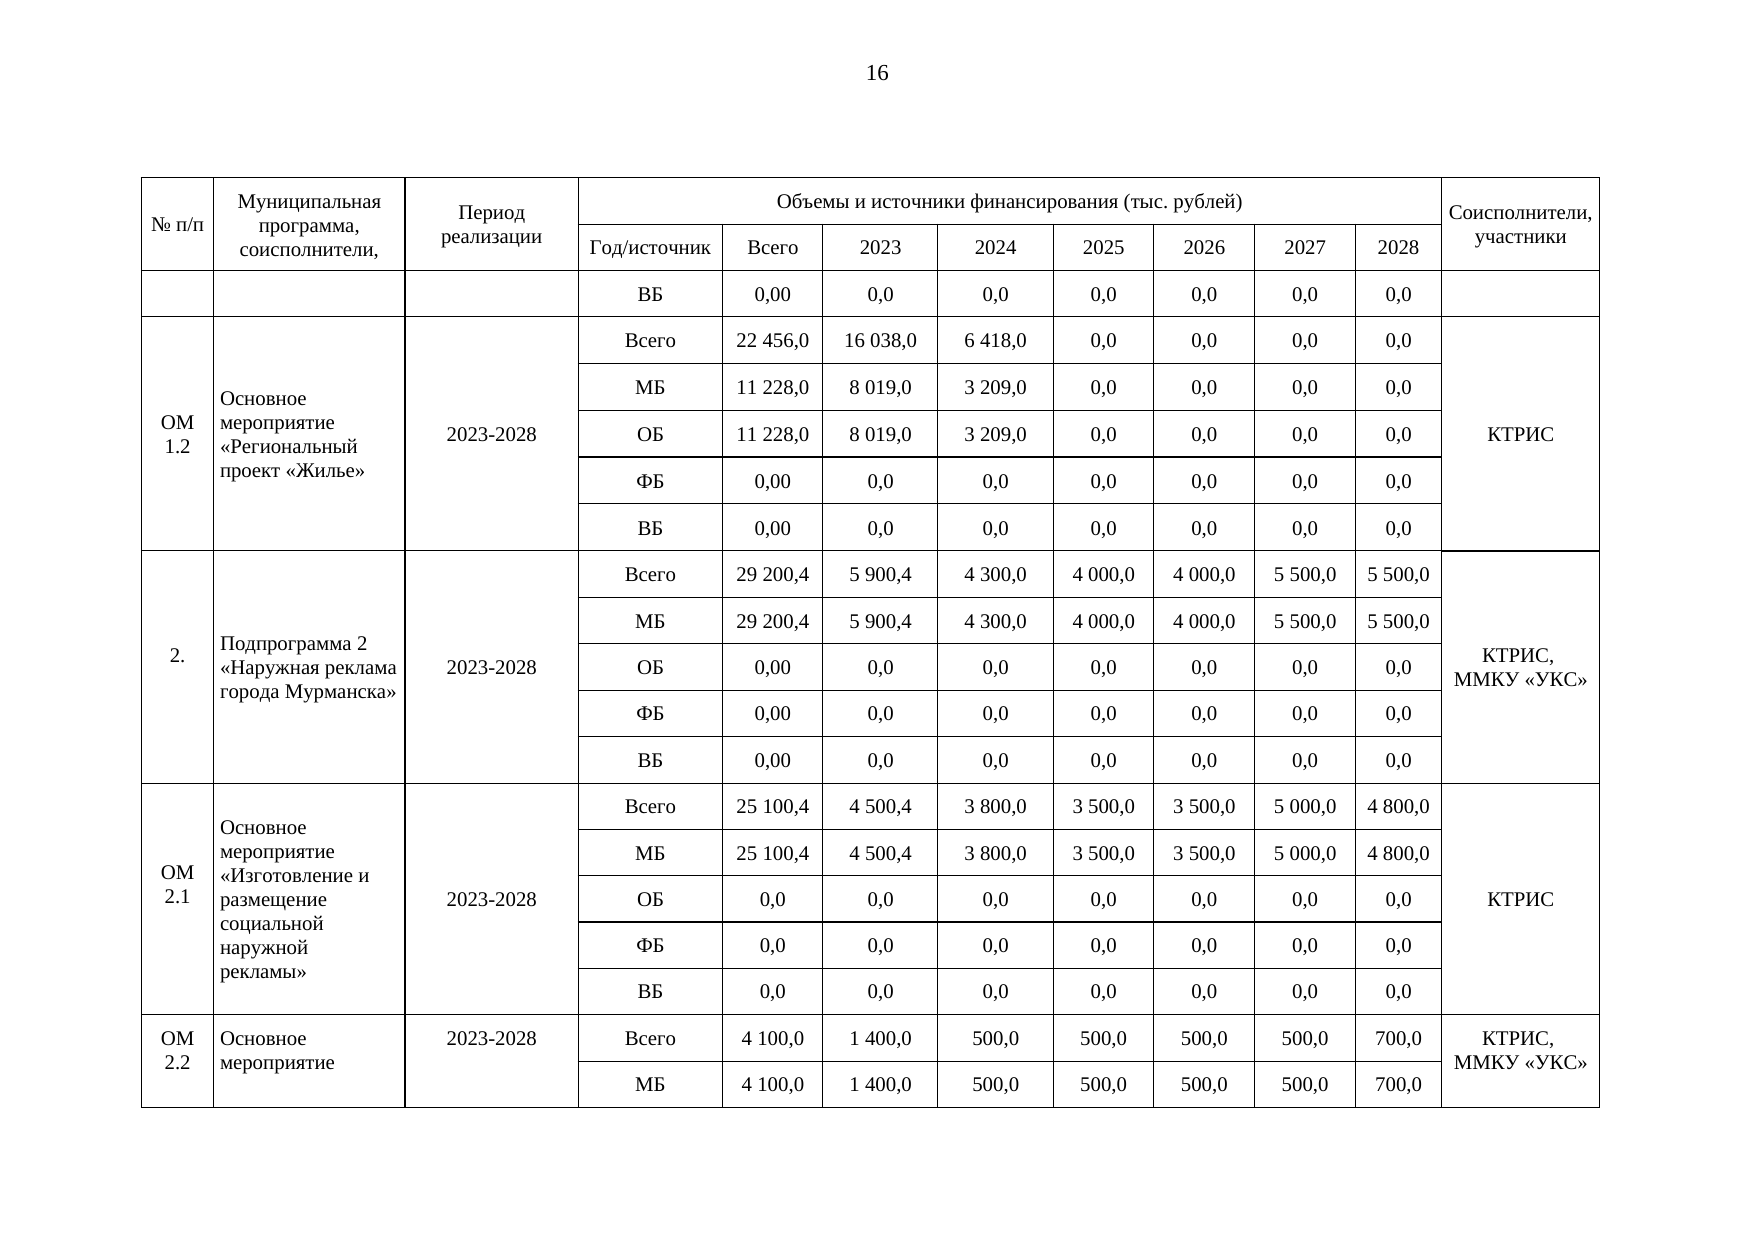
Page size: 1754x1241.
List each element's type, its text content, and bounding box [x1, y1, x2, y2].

table_cell 5 500,0 [1356, 598, 1441, 643]
table_cell ОМ 2.2 [142, 1015, 213, 1107]
table_cell 0,0 [1154, 644, 1254, 690]
table_cell Основное мероприятие «Региональный проект «Жилье» [214, 317, 404, 550]
table_cell 0,0 [938, 737, 1053, 782]
table_cell 0,0 [1154, 923, 1254, 968]
table_cell ОБ [579, 644, 722, 690]
table_cell 2024 [938, 225, 1053, 270]
table_cell 500,0 [1255, 1062, 1355, 1107]
table_cell 0,0 [938, 644, 1053, 690]
table_cell 0,0 [1356, 876, 1441, 921]
table_cell КТРИС [1442, 784, 1599, 1014]
table_cell ФБ [579, 458, 722, 503]
table_cell 500,0 [1154, 1015, 1254, 1061]
table_cell 0,0 [823, 923, 937, 968]
table_cell ОБ [579, 411, 722, 456]
table_cell 4 300,0 [938, 551, 1053, 597]
table_cell КТРИС, ММКУ «УКС» [1442, 1015, 1599, 1107]
table_cell ВБ [579, 737, 722, 782]
table_cell 4 000,0 [1154, 551, 1254, 597]
table_cell 0,0 [1154, 691, 1254, 736]
table_cell 500,0 [1255, 1015, 1355, 1061]
table_cell Всего [579, 551, 722, 597]
table_cell 0,0 [938, 923, 1053, 968]
table_cell 2023 [823, 225, 937, 270]
table_cell КТРИС, ММКУ «УКС» [1442, 552, 1599, 782]
table_cell 29 200,4 [723, 551, 822, 597]
table_cell 5 500,0 [1356, 551, 1441, 597]
table_cell Всего [579, 784, 722, 829]
table_cell 16 038,0 [823, 317, 937, 363]
table_cell 4 100,0 [723, 1015, 822, 1061]
table_cell 0,0 [1255, 364, 1355, 409]
table_cell 0,0 [1356, 458, 1441, 503]
table_cell 2023-2028 [406, 1015, 578, 1107]
table_cell 5 500,0 [1255, 551, 1355, 597]
table_cell 0,00 [723, 271, 822, 316]
table_cell 0,0 [1356, 364, 1441, 409]
table_cell 0,0 [723, 969, 822, 1014]
table_cell 0,0 [823, 969, 937, 1014]
table_cell 25 100,4 [723, 830, 822, 875]
table_cell Всего [579, 317, 722, 363]
table_cell МБ [579, 1062, 722, 1107]
table_cell Основное мероприятие «Комплекс мероприятий по обеспечению законности в сфере наружной рекламы» [214, 1015, 404, 1107]
table_cell 2026 [1154, 225, 1254, 270]
table_cell 3 500,0 [1154, 830, 1254, 875]
table_cell 0,0 [823, 691, 937, 736]
table_cell МБ [579, 598, 722, 643]
table_cell 0,0 [723, 876, 822, 921]
table_header Период реализации [406, 178, 578, 270]
table_cell 0,0 [1356, 271, 1441, 316]
table_cell 3 500,0 [1154, 784, 1254, 829]
table_header № п/п [142, 178, 213, 270]
table_cell 3 209,0 [938, 411, 1053, 456]
table_cell 0,0 [938, 458, 1053, 503]
table_header Муниципальная программа, соисполнители, подпрограммы [214, 178, 404, 270]
table_cell 0,0 [1054, 504, 1153, 550]
table_cell 0,0 [1154, 737, 1254, 782]
table_cell 0,0 [1154, 458, 1254, 503]
table_header Соисполнители, участники [1442, 178, 1599, 270]
table_cell 0,0 [823, 458, 937, 503]
table_cell ФБ [579, 691, 722, 736]
table_cell 500,0 [1154, 1062, 1254, 1107]
table_cell Год/источник [579, 225, 722, 270]
table_cell ВБ [579, 969, 722, 1014]
table_cell 4 000,0 [1054, 598, 1153, 643]
table_cell 2028 [1356, 225, 1441, 270]
table_cell 3 500,0 [1054, 830, 1153, 875]
table_cell ВБ [579, 504, 722, 550]
table_cell 5 000,0 [1255, 784, 1355, 829]
table_cell МБ [579, 364, 722, 409]
table_cell 2025 [1054, 225, 1153, 270]
table_cell 0,0 [1054, 271, 1153, 316]
table_cell 2023-2028 [406, 551, 578, 782]
table_cell 0,0 [1054, 923, 1153, 968]
table_cell 0,0 [1255, 458, 1355, 503]
table_cell 0,0 [1255, 691, 1355, 736]
table_cell 0,0 [1255, 923, 1355, 968]
table_cell 0,00 [723, 691, 822, 736]
table_cell 0,0 [1255, 876, 1355, 921]
table_cell 0,0 [1054, 411, 1153, 456]
table_cell 0,0 [1255, 271, 1355, 316]
table_cell 29 200,4 [723, 598, 822, 643]
table_cell 4 100,0 [723, 1062, 822, 1107]
table_cell 0,0 [823, 876, 937, 921]
table_cell 0,0 [1154, 504, 1254, 550]
table_cell 2023-2028 [406, 317, 578, 550]
table_cell 0,0 [1356, 317, 1441, 363]
table_cell 11 228,0 [723, 411, 822, 456]
table_cell 0,0 [1154, 876, 1254, 921]
table_cell 2023-2028 [406, 784, 578, 1014]
table_cell ОБ [579, 876, 722, 921]
table_cell 0,0 [1255, 411, 1355, 456]
table_cell 4 800,0 [1356, 830, 1441, 875]
table_cell КТРИС [1442, 317, 1599, 550]
table_cell 5 000,0 [1255, 830, 1355, 875]
table_cell 0,0 [1054, 644, 1153, 690]
table_cell 5 900,4 [823, 551, 937, 597]
table_cell 25 100,4 [723, 784, 822, 829]
table_cell 0,0 [823, 271, 937, 316]
table_cell Всего [723, 225, 822, 270]
table_cell 0,0 [938, 969, 1053, 1014]
table_cell 0,0 [1255, 644, 1355, 690]
table_cell 0,00 [723, 737, 822, 782]
table_cell 0,0 [1255, 317, 1355, 363]
table_cell 4 500,4 [823, 784, 937, 829]
table_cell 4 500,4 [823, 830, 937, 875]
table_header Объемы и источники финансирования (тыс. рублей) [579, 178, 1441, 223]
table_cell 0,0 [1054, 737, 1153, 782]
table_cell 500,0 [938, 1015, 1053, 1061]
table_cell МБ [579, 830, 722, 875]
table_cell 3 800,0 [938, 784, 1053, 829]
table_cell 0,0 [1054, 458, 1153, 503]
table_cell 0,0 [823, 737, 937, 782]
table_cell 4 000,0 [1054, 551, 1153, 597]
table_cell 0,00 [723, 458, 822, 503]
table_cell ОМ 2.1 [142, 784, 213, 1014]
table_cell 0,0 [1255, 969, 1355, 1014]
table_cell 0,0 [938, 876, 1053, 921]
table_cell 4 300,0 [938, 598, 1053, 643]
table_cell 0,0 [1356, 411, 1441, 456]
table_cell 2027 [1255, 225, 1355, 270]
table_cell 8 019,0 [823, 411, 937, 456]
table_cell ФБ [579, 923, 722, 968]
table_cell 4 000,0 [1154, 598, 1254, 643]
table_cell 0,0 [1154, 271, 1254, 316]
table_cell ВБ [579, 271, 722, 316]
table_cell 0,0 [1154, 411, 1254, 456]
table_cell 0,0 [1054, 691, 1153, 736]
table_cell 0,0 [723, 923, 822, 968]
table_cell 0,0 [823, 504, 937, 550]
table_cell 0,0 [1356, 737, 1441, 782]
table_cell 0,0 [1154, 969, 1254, 1014]
table_cell 1 400,0 [823, 1062, 937, 1107]
table_cell 500,0 [1054, 1062, 1153, 1107]
table_cell 0,0 [1054, 876, 1153, 921]
table_cell Подпрограмма 2 «Наружная реклама города Мурманска» [214, 551, 404, 782]
table_cell 0,0 [1356, 504, 1441, 550]
table_cell ОМ 1.2 [142, 317, 213, 550]
table_cell 11 228,0 [723, 364, 822, 409]
table_cell 0,0 [1356, 923, 1441, 968]
table_cell 0,0 [1154, 364, 1254, 409]
table_cell 0,0 [1054, 317, 1153, 363]
table_cell 0,0 [938, 504, 1053, 550]
table_cell 700,0 [1356, 1062, 1441, 1107]
table_cell 0,0 [1154, 317, 1254, 363]
table_cell 0,0 [1356, 969, 1441, 1014]
table_cell 0,0 [1255, 737, 1355, 782]
table_cell 0,0 [938, 691, 1053, 736]
table_cell 5 900,4 [823, 598, 937, 643]
table_cell Основное мероприятие «Изготовление и размещение социальной наружной рекламы» [214, 784, 404, 1014]
table_cell 500,0 [938, 1062, 1053, 1107]
table_cell 0,0 [823, 644, 937, 690]
table_cell 3 209,0 [938, 364, 1053, 409]
table_cell 0,0 [1054, 364, 1153, 409]
table_cell 0,0 [1356, 644, 1441, 690]
table_cell 0,0 [1356, 691, 1441, 736]
table_cell 22 456,0 [723, 317, 822, 363]
table_cell 1 400,0 [823, 1015, 937, 1061]
table_cell 2. [142, 551, 213, 782]
table_cell 3 800,0 [938, 830, 1053, 875]
table_cell 0,00 [723, 644, 822, 690]
table_cell 0,00 [723, 504, 822, 550]
table_cell Всего [579, 1015, 722, 1061]
table_cell 6 418,0 [938, 317, 1053, 363]
table_cell 4 800,0 [1356, 784, 1441, 829]
table_cell 700,0 [1356, 1015, 1441, 1061]
table_cell 5 500,0 [1255, 598, 1355, 643]
table_cell 0,0 [1054, 969, 1153, 1014]
table_cell 8 019,0 [823, 364, 937, 409]
table_cell 0,0 [1255, 504, 1355, 550]
table_cell 500,0 [1054, 1015, 1153, 1061]
table_cell 3 500,0 [1054, 784, 1153, 829]
table_cell 0,0 [938, 271, 1053, 316]
